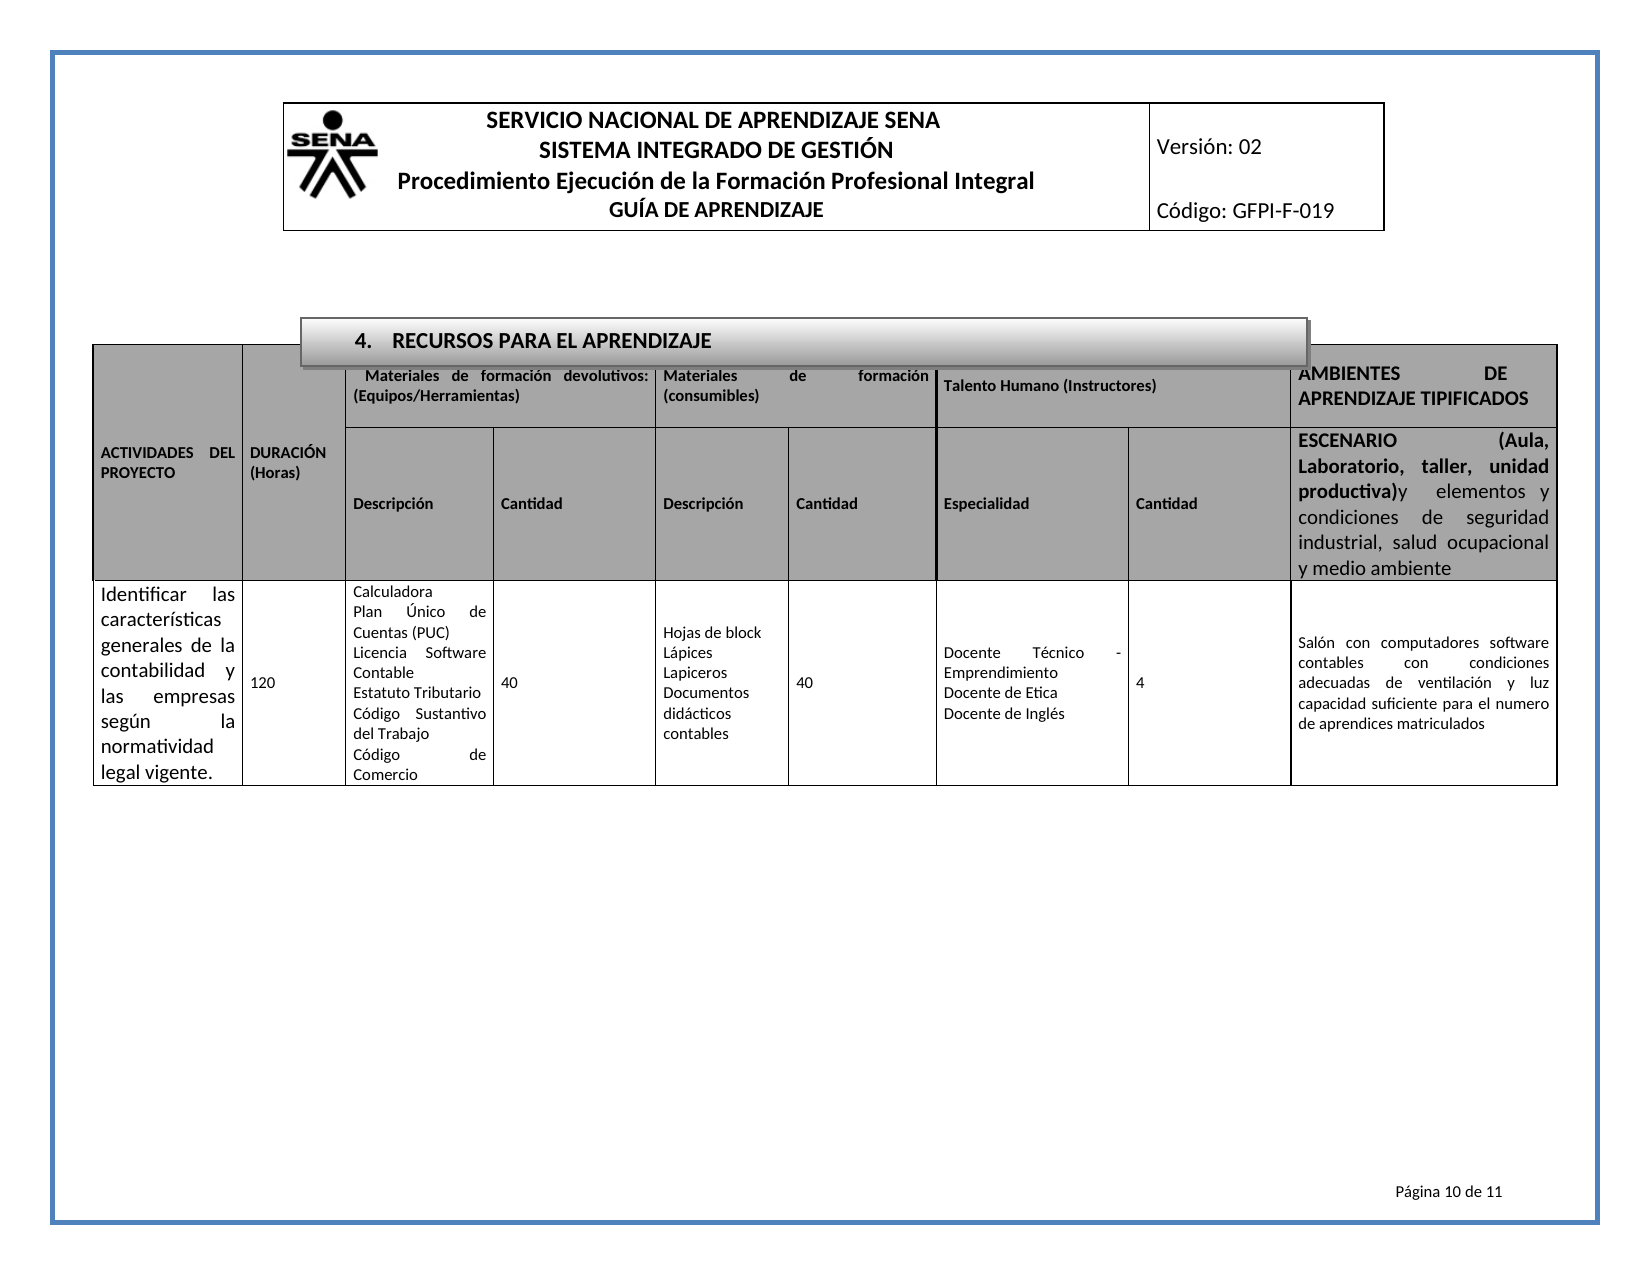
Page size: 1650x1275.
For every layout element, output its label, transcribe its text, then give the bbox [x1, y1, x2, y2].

table_cell Cantidad [789, 428, 935, 580]
table_cell Salón con computadores software contables con condiciones adecuadas de ventilación y luz capacidad suficiente para el numero de aprendices matriculados [1292, 581, 1556, 784]
table_cell Identificar las características generales de la contabilidad y las empresas según la normatividad legal vigente. [94, 581, 242, 784]
table_header ACTIVIDADES DEL PROYECTO [94, 345, 242, 580]
table_cell Descripción [346, 428, 493, 580]
table_cell ESCENARIO (Aula, Laboratorio, taller, unidad productiva)y elementos y condiciones de seguridad industrial, salud ocupacional y medio ambiente [1291, 428, 1556, 580]
table_cell 40 [494, 581, 655, 784]
table_cell Cantidad [494, 428, 655, 580]
picture [285, 107, 380, 202]
table_header AMBIENTES DE APRENDIZAJE TIPIFICADOS [1291, 345, 1556, 427]
table_cell Calculadora Plan Único de Cuentas (PUC) Licencia Software Contable Estatuto Tributario Código Sustantivo del Trabajo Código de Comercio [346, 581, 493, 784]
table_header DURACIÓN (Horas) [243, 345, 345, 580]
table_cell 4 [1129, 581, 1290, 784]
table_cell 40 [789, 581, 936, 784]
table_cell Docente Técnico - Emprendimiento Docente de Etica Docente de Inglés [937, 581, 1128, 784]
table_header Materiales de formación devolutivos: (Equipos/Herramientas) [346, 370, 655, 427]
table_cell Cantidad [1129, 428, 1290, 580]
table_header Talento Humano (Instructores) [938, 370, 1290, 427]
table_cell Especialidad [938, 428, 1128, 580]
table_cell Hojas de block Lápices Lapiceros Documentos didácticos contables [656, 581, 788, 784]
table_cell Descripción [656, 428, 788, 580]
table_cell 120 [243, 581, 345, 784]
table_header Materiales de formación (consumibles) [656, 370, 935, 427]
